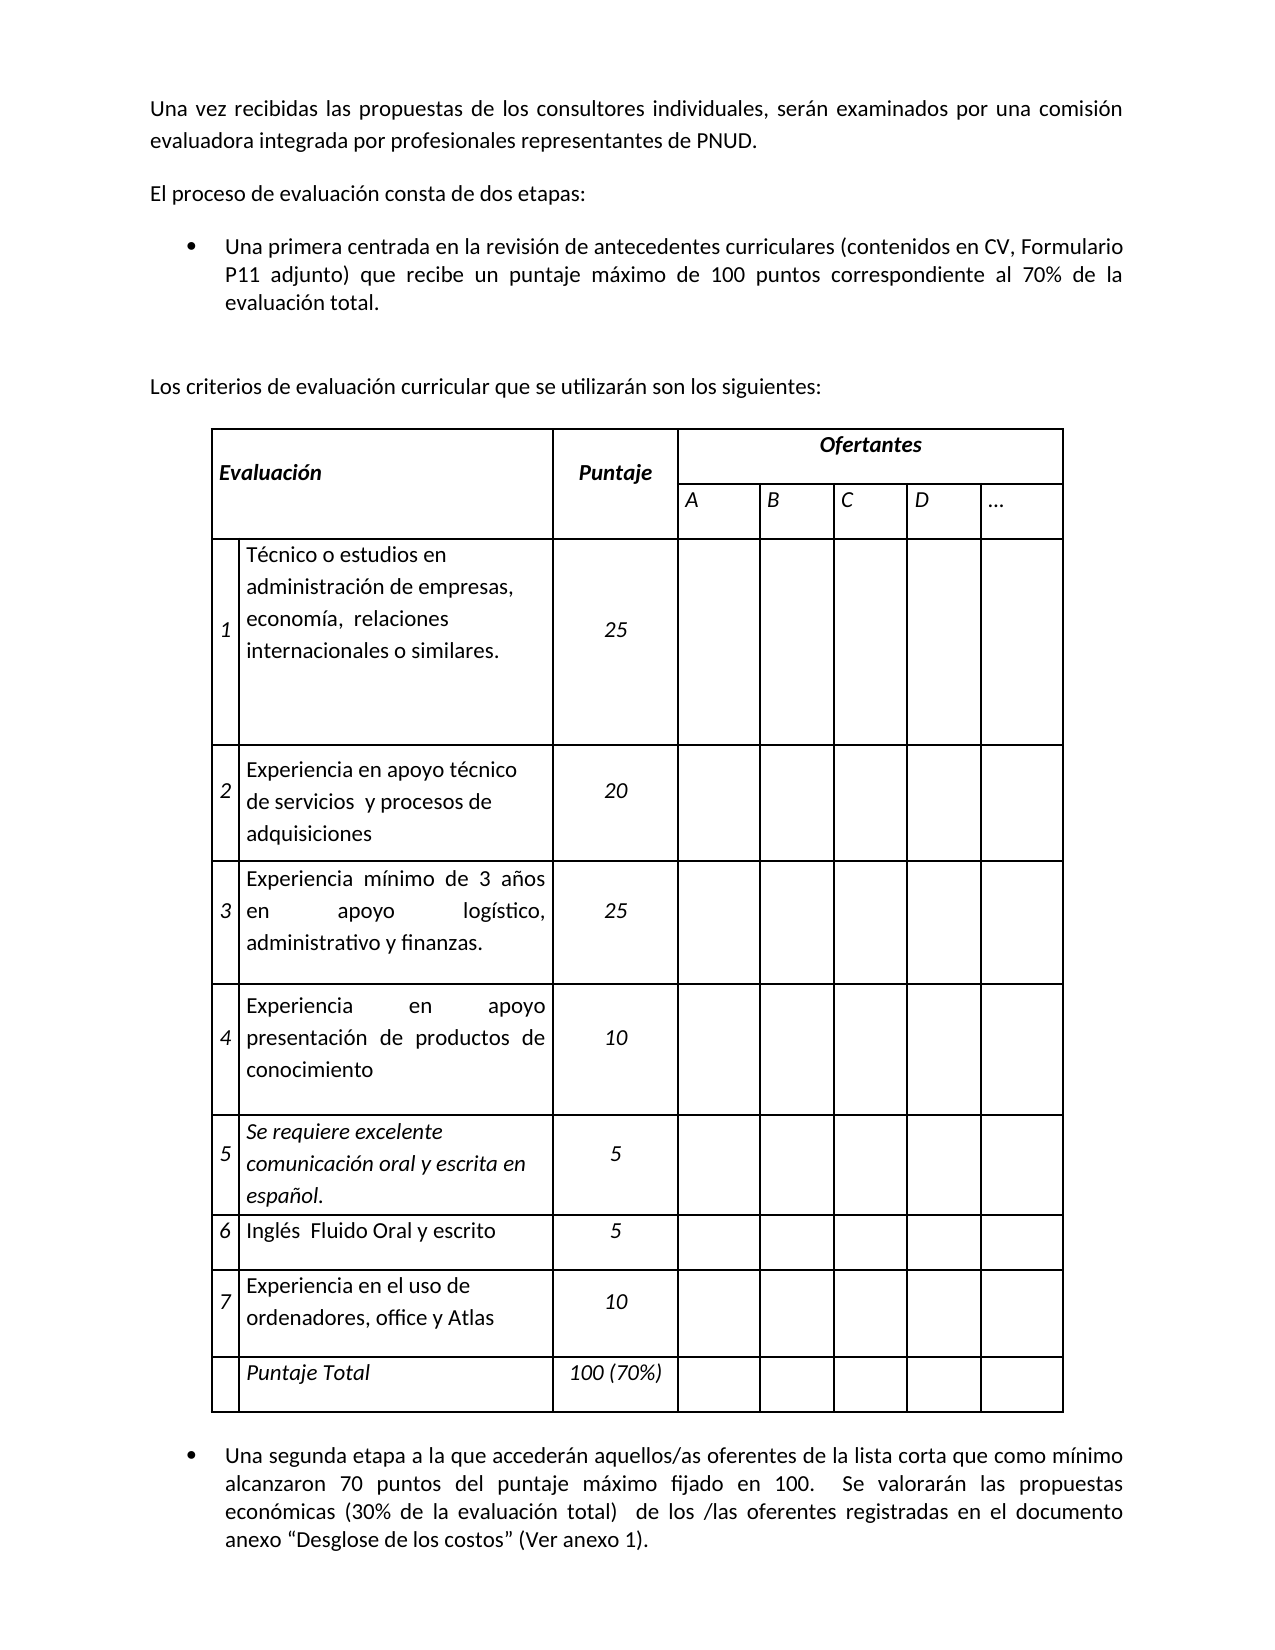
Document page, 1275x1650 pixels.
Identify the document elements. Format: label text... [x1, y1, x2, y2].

text El proceso de evaluación consta de dos etapas: [150, 179, 1125, 207]
table_cell 25 [554, 862, 677, 983]
table_cell [679, 746, 759, 860]
table_cell 2 [213, 746, 238, 860]
table_cell 6 [213, 1216, 238, 1269]
table_cell [679, 1216, 759, 1269]
table_cell Inglés Fluido Oral y escrito [240, 1216, 552, 1269]
table_cell [213, 1358, 238, 1411]
table_cell 10 [554, 985, 677, 1114]
table_cell [908, 985, 980, 1114]
table_cell [679, 862, 759, 983]
list Una segunda etapa a la que accederán aquellos/as oferentes de la lista corta que como mínimo alcanzaron 70 puntos del puntaje máximo fijado en 100. Se valorarán las propuestas económicas (30% de la evaluación total) de los /las oferentes registradas en el documento anexo “Desglose de los costos” (Ver anexo 1). [187, 1441, 1125, 1553]
table_cell 100 (70%) [554, 1358, 677, 1411]
table_cell Puntaje Total [240, 1358, 552, 1411]
table_cell [908, 1116, 980, 1214]
table_cell Experiencia en apoyo presentación de productos de conocimiento [240, 985, 552, 1114]
table_cell Experiencia en apoyo técnico de servicios y procesos de adquisiciones [240, 746, 552, 860]
table_cell [679, 1116, 759, 1214]
table_cell 25 [554, 540, 677, 744]
table_cell 1 [213, 540, 238, 744]
table_cell [679, 985, 759, 1114]
table_cell [835, 985, 906, 1114]
table_cell [835, 1358, 906, 1411]
table_cell [982, 746, 1062, 860]
table_cell [679, 1358, 759, 1411]
table_cell [761, 540, 833, 744]
table_cell [761, 862, 833, 983]
table_cell Experiencia mínimo de 3 años en apoyo logístico, administrativo y finanzas. [240, 862, 552, 983]
table_cell [908, 1216, 980, 1269]
table_cell D [908, 485, 980, 538]
table_cell [761, 746, 833, 860]
table_cell [835, 746, 906, 860]
table_cell … [982, 485, 1062, 538]
table_cell [835, 1216, 906, 1269]
table_cell 5 [213, 1116, 238, 1214]
list Una primera centrada en la revisión de antecedentes curriculares (contenidos en CV, Formulario P11 adjunto) que recibe un puntaje máximo de 100 puntos correspondiente al 70% de la evaluación total. [187, 232, 1125, 316]
table_cell [982, 540, 1062, 744]
table_cell Experiencia en el uso de ordenadores, office y Atlas [240, 1271, 552, 1356]
text Los criterios de evaluación curricular que se utilizarán son los siguientes: [150, 372, 1125, 400]
table_cell C [835, 485, 906, 538]
table_cell 5 [554, 1216, 677, 1269]
table_cell [761, 1216, 833, 1269]
table_header Ofertantes [679, 430, 1062, 483]
table_cell Se requiere excelente comunicación oral y escrita en español. [240, 1116, 552, 1214]
table_cell [982, 1271, 1062, 1356]
table_cell Técnico o estudios en administración de empresas, economía, relaciones internacionales o similares. [240, 540, 552, 689]
table_cell [835, 540, 906, 744]
table_cell A [679, 485, 759, 538]
table_cell [908, 746, 980, 860]
table_cell [908, 540, 980, 744]
table_cell [908, 1271, 980, 1356]
table_cell 3 [213, 862, 238, 983]
table_cell [835, 1116, 906, 1214]
table_cell [982, 1116, 1062, 1214]
table_header Puntaje [554, 430, 677, 538]
table_cell 20 [554, 746, 677, 860]
table_cell [679, 1271, 759, 1356]
table_cell [761, 985, 833, 1114]
table_cell 5 [554, 1116, 677, 1214]
table_cell 4 [213, 985, 238, 1114]
table_cell B [761, 485, 833, 538]
table_cell [835, 1271, 906, 1356]
table_cell [982, 862, 1062, 983]
table_cell [982, 985, 1062, 1114]
table_cell [761, 1116, 833, 1214]
table_cell 10 [554, 1271, 677, 1356]
table_cell [240, 689, 552, 744]
table_cell [679, 540, 759, 744]
table_cell [982, 1216, 1062, 1269]
table_cell [908, 1358, 980, 1411]
table_cell [835, 862, 906, 983]
table_cell [761, 1358, 833, 1411]
table_cell 7 [213, 1271, 238, 1356]
table_cell [761, 1271, 833, 1356]
table_cell [908, 862, 980, 983]
table_header Evaluación [213, 430, 552, 538]
table_cell [982, 1358, 1062, 1411]
text Una vez recibidas las propuestas de los consultores individuales, serán examinados por una comisión evaluadora integrada por profesionales representantes de PNUD. [150, 94, 1125, 154]
